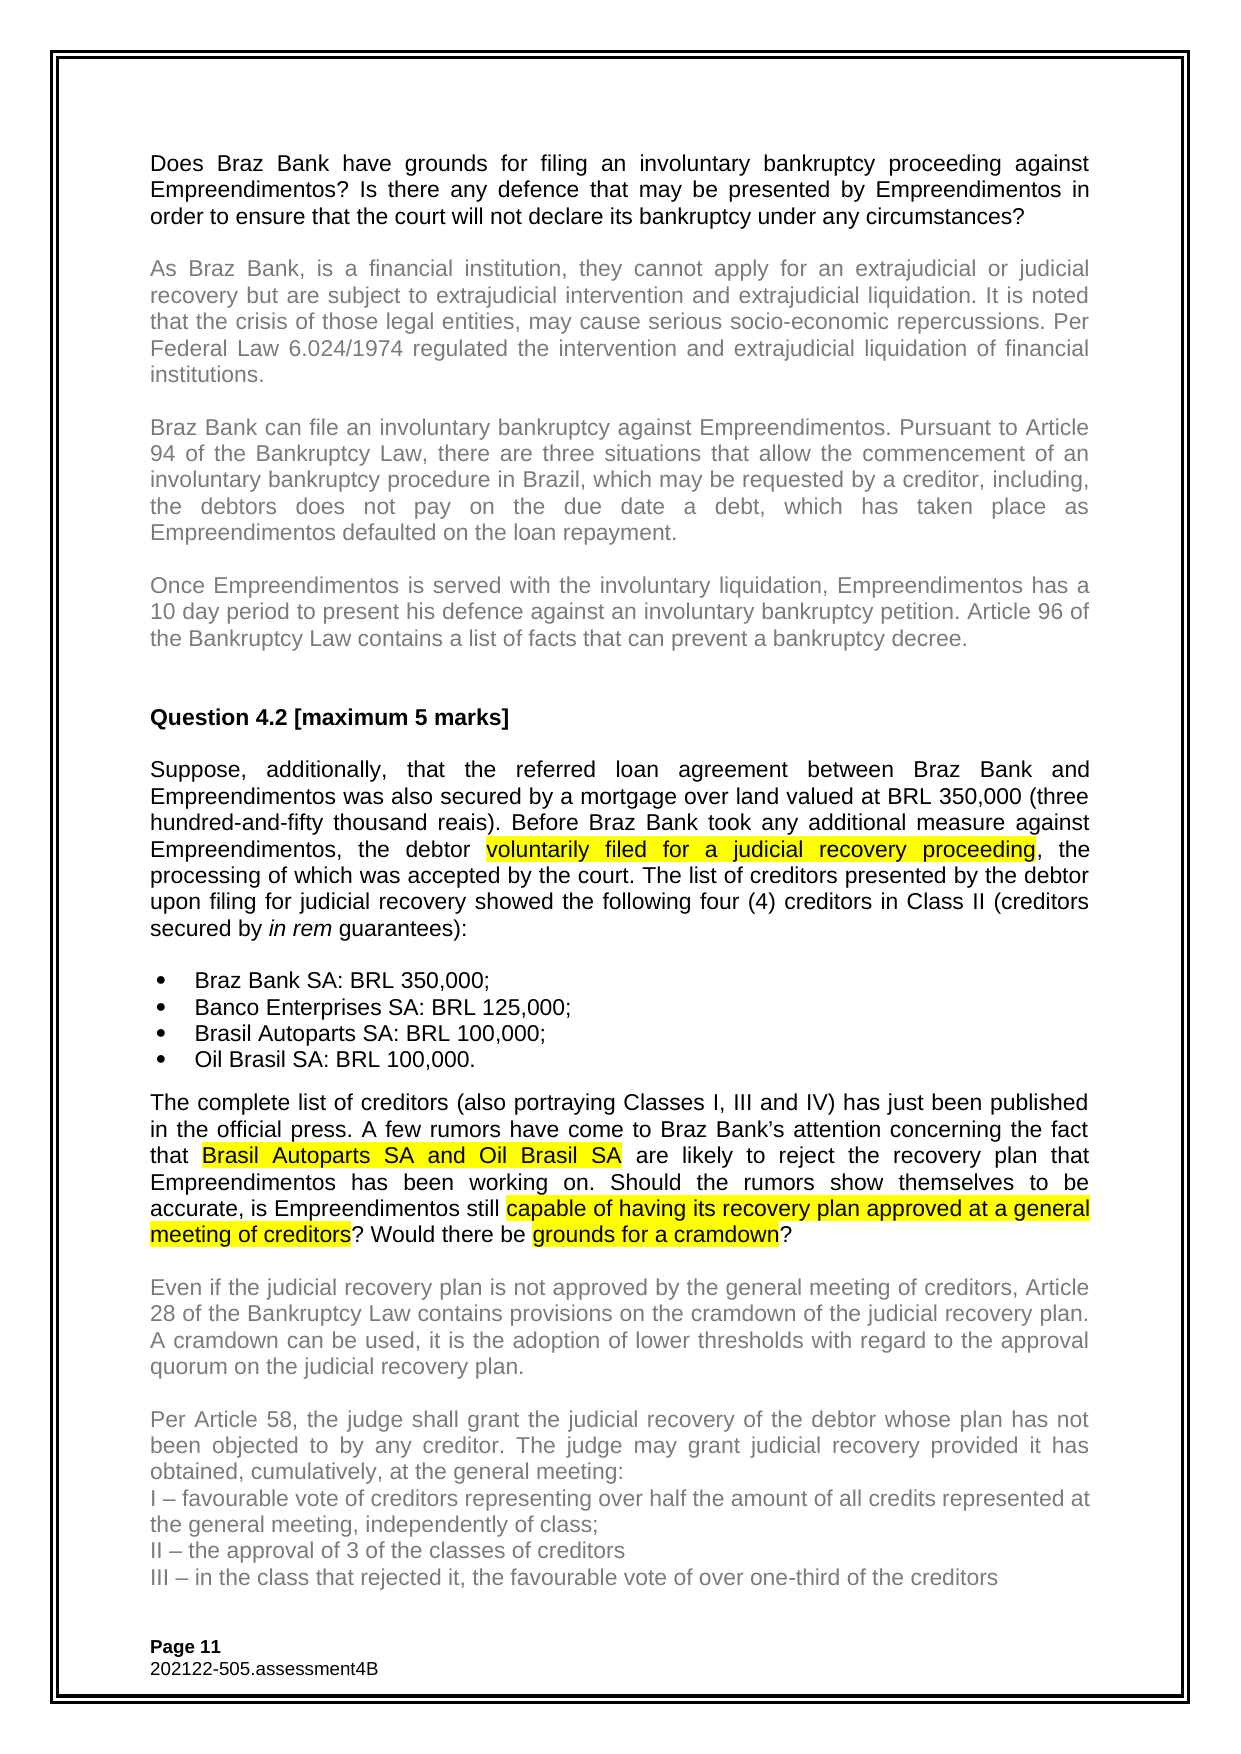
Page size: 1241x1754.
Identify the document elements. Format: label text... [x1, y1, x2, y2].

text The complete list of creditors (also portraying Classes I, III and IV) has just been published in the official press. A few rumors have come to Braz Bank’s attention concerning the fact that Brasil Autoparts SA and Oil Brasil SA are likely to reject the recovery plan that Empreendimentos has been working on. Should the rumors show themselves to be accurate, is Empreendimentos still capable of having its recovery plan approved at a general meeting of creditors? Would there be grounds for a cramdown? [150, 1089, 1090, 1247]
list Brasil Autoparts SA: BRL 100,000; [157, 1020, 1090, 1046]
text III – in the class that rejected it, the favourable vote of over one-third of the creditors [150, 1564, 1090, 1590]
list Braz Bank SA: BRL 350,000; [157, 967, 1090, 994]
text Does Braz Bank have grounds for filing an involuntary bankruptcy proceeding against Empreendimentos? Is there any defence that may be presented by Empreendimentos in order to ensure that the court will not declare its bankruptcy under any circumstances? [150, 150, 1090, 229]
text Even if the judicial recovery plan is not approved by the general meeting of creditors, Article 28 of the Bankruptcy Law contains provisions on the cramdown of the judicial recovery plan. A cramdown can be used, it is the adoption of lower thresholds with regard to the approval quorum on the judicial recovery plan. [150, 1274, 1090, 1379]
text Suppose, additionally, that the referred loan agreement between Braz Bank and Empreendimentos was also secured by a mortgage over land valued at BRL 350,000 (three hundred-and-fifty thousand reais). Before Braz Bank took any additional measure against Empreendimentos, the debtor voluntarily filed for a judicial recovery proceeding, the processing of which was accepted by the court. The list of creditors presented by the debtor upon filing for judicial recovery showed the following four (4) creditors in Class II (creditors secured by in rem guarantees): [150, 756, 1090, 941]
list Oil Brasil SA: BRL 100,000. [157, 1046, 1090, 1073]
list Banco Enterprises SA: BRL 125,000; [157, 994, 1090, 1020]
text II – the approval of 3 of the classes of creditors [150, 1537, 1090, 1564]
text Braz Bank can file an involuntary bankruptcy against Empreendimentos. Pursuant to Article 94 of the Bankruptcy Law, there are three situations that allow the commencement of an involuntary bankruptcy procedure in Brazil, which may be requested by a creditor, including, the debtors does not pay on the due date a debt, which has taken place as Empreendimentos defaulted on the loan repayment. [150, 413, 1090, 546]
text Once Empreendimentos is served with the involuntary liquidation, Empreendimentos has a 10 day period to present his defence against an involuntary bankruptcy petition. Article 96 of the Bankruptcy Law contains a list of facts that can prevent a bankruptcy decree. [150, 572, 1090, 651]
text Per Article 58, the judge shall grant the judicial recovery of the debtor whose plan has not been objected to by any creditor. The judge may grant judicial recovery provided it has obtained, cumulatively, at the general meeting: [150, 1406, 1090, 1485]
text Question 4.2 [maximum 5 marks] [150, 704, 1090, 730]
text As Braz Bank, is a financial institution, they cannot apply for an extrajudicial or judicial recovery but are subject to extrajudicial intervention and extrajudicial liquidation. It is noted that the crisis of those legal entities, may cause serious socio-economic repercussions. Per Federal Law 6.024/1974 regulated the intervention and extrajudicial liquidation of financial institutions. [150, 255, 1090, 387]
text I – favourable vote of creditors representing over half the amount of all credits represented at the general meeting, independently of class; [150, 1485, 1090, 1537]
